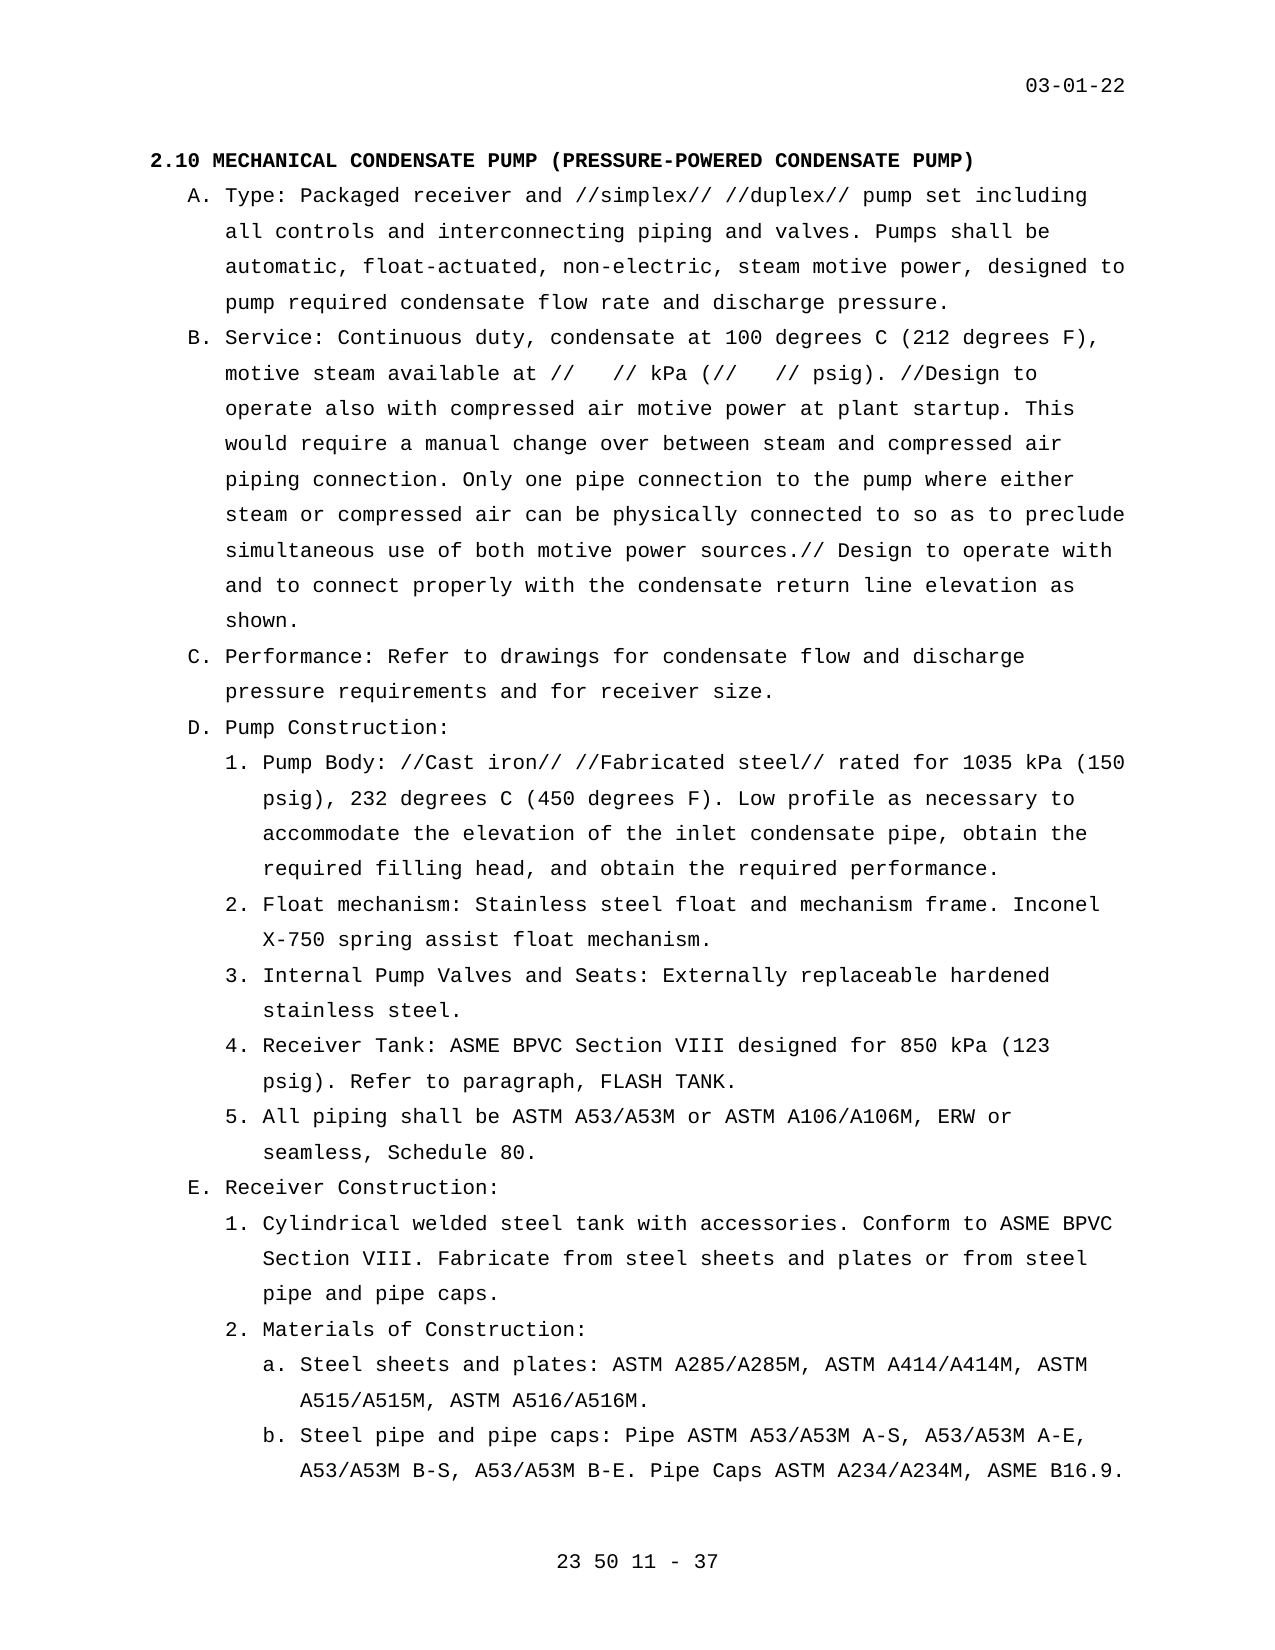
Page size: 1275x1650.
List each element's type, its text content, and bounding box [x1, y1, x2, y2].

text Materials of Construction: [225, 1319, 1125, 1342]
text Steel pipe and pipe caps: Pipe ASTM A53/A53M A-S, A53/A53M A-E, A53/A53M B-S, A53/A53M B-E. Pipe Caps ASTM A234/A234M, ASME B16.9. [262, 1425, 1125, 1484]
text Float mechanism: Stainless steel float and mechanism frame. Inconel X-750 spring assist float mechanism. [225, 894, 1125, 953]
text Steel sheets and plates: ASTM A285/A285M, ASTM A414/A414M, ASTM A515/A515M, ASTM A516/A516M. [262, 1354, 1125, 1413]
text Cylindrical welded steel tank with accessories. Conform to ASME BPVC Section VIII. Fabricate from steel sheets and plates or from steel pipe and pipe caps. [225, 1212, 1125, 1307]
text Receiver Construction: [187, 1177, 1125, 1201]
text Receiver Tank: ASME BPVC Section VIII designed for 850 kPa (123 psig). Refer to paragraph, FLASH TANK. [225, 1035, 1125, 1094]
text Service: Continuous duty, condensate at 100 degrees C (212 degrees F), motive steam available at // // kPa (// // psig). //Design to operate also with compressed air motive power at plant startup. This would require a manual change over between steam and compressed air piping connection. Only one pipe connection to the pump where either steam or compressed air can be physically connected to so as to preclude simultaneous use of both motive power sources.// Design to operate with and to connect properly with the condensate return line elevation as shown. [187, 327, 1125, 634]
text Performance: Refer to drawings for condensate flow and discharge pressure requirements and for receiver size. [187, 646, 1125, 705]
text Pump Construction: [187, 717, 1125, 740]
text Pump Body: //Cast iron// //Fabricated steel// rated for 1035 kPa (150 psig), 232 degrees C (450 degrees F). Low profile as necessary to accommodate the elevation of the inlet condensate pipe, obtain the required filling head, and obtain the required performance. [225, 752, 1125, 882]
text Type: Packaged receiver and //simplex// //duplex// pump set including all controls and interconnecting piping and valves. Pumps shall be automatic, float-actuated, non-electric, steam motive power, designed to pump required condensate flow rate and discharge pressure. [187, 185, 1125, 315]
text MECHANICAL CONDENSATE PUMP (PRESSURE-POWERED CONDENSATE PUMP) [150, 150, 1125, 174]
text Internal Pump Valves and Seats: Externally replaceable hardened stainless steel. [225, 964, 1125, 1024]
text All piping shall be ASTM A53/A53M or ASTM A106/A106M, ERW or seamless, Schedule 80. [225, 1106, 1125, 1165]
